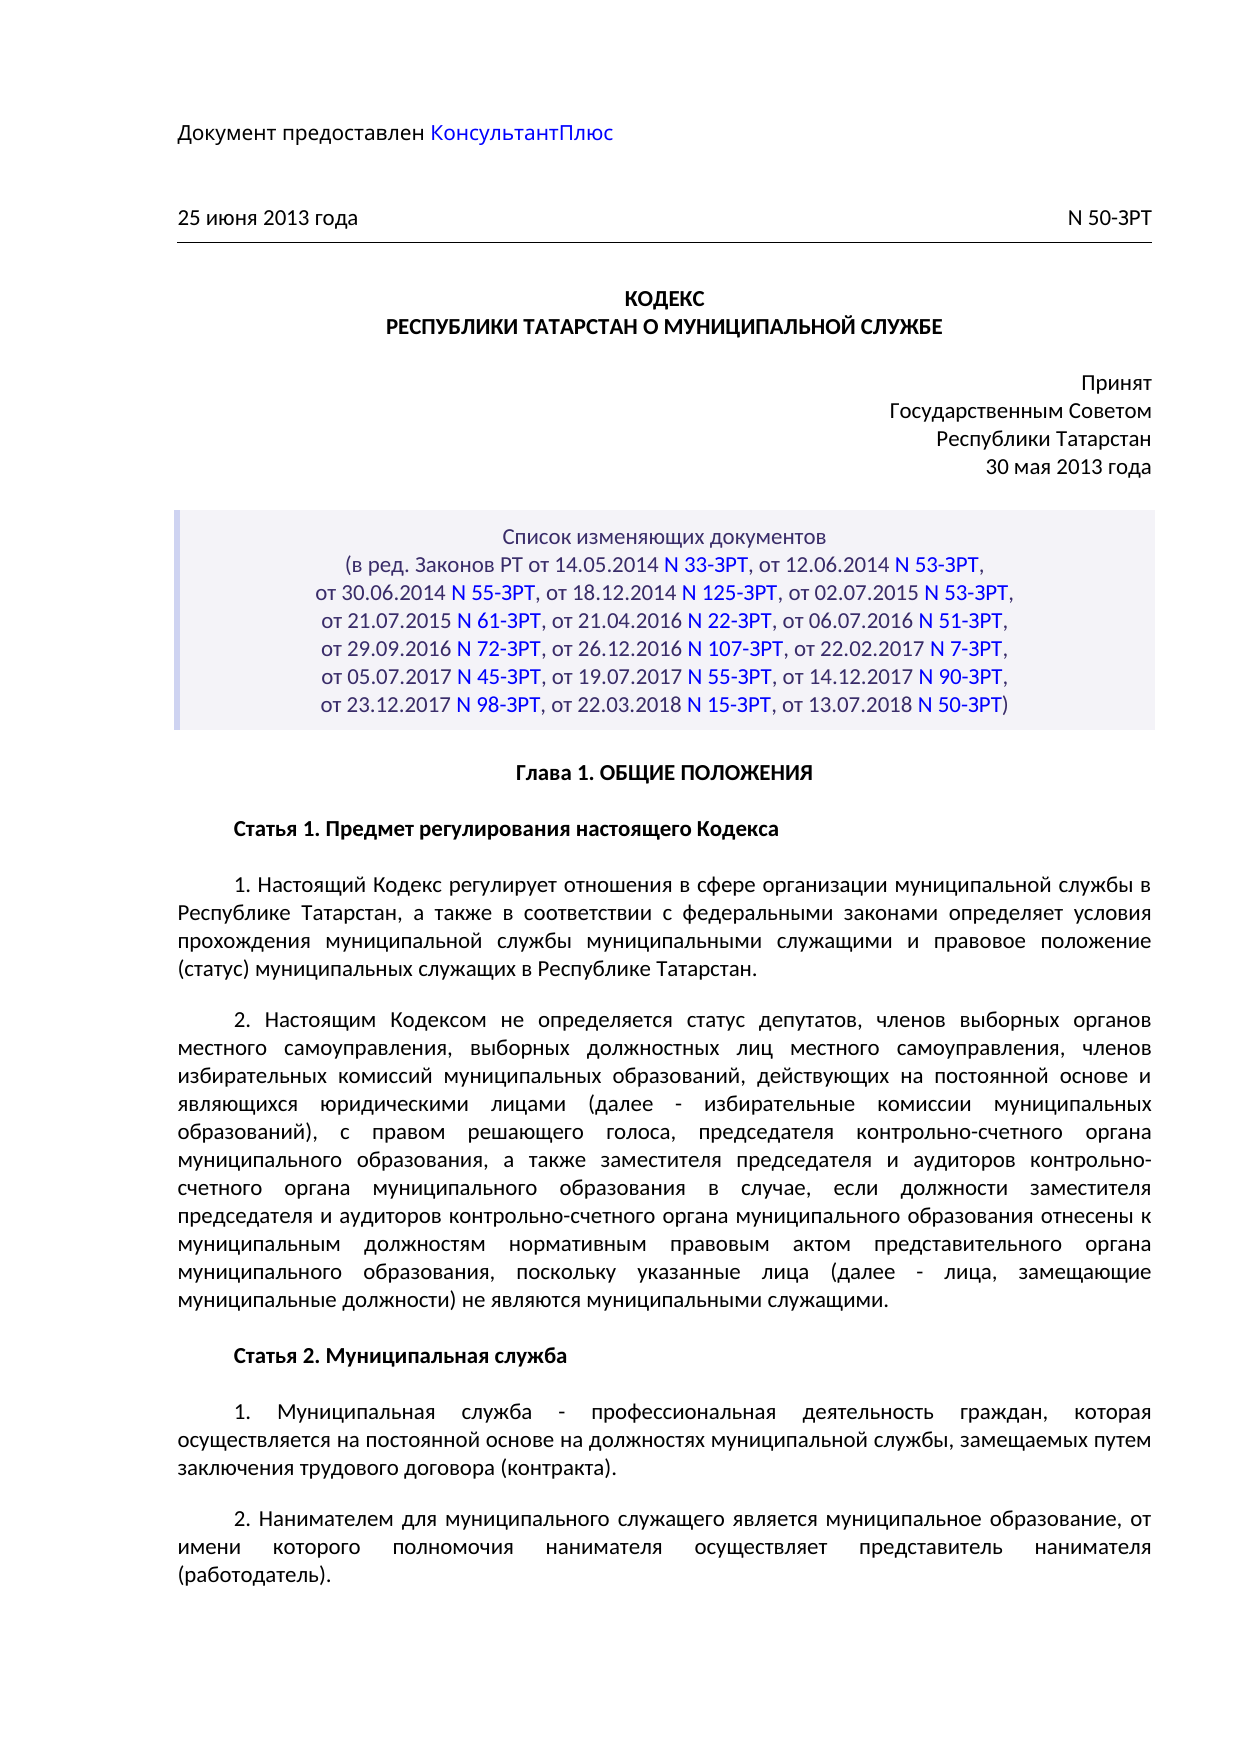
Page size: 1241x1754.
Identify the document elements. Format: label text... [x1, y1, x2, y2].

title Документ предоставлен КонсультантПлюс [177, 118, 1152, 175]
title КОДЕКС [177, 284, 1152, 312]
title Статья 1. Предмет регулирования настоящего Кодекса [177, 814, 1152, 842]
text 2. Нанимателем для муниципального служащего является муниципальное образование, от имени которого полномочия нанимателя осуществляет представитель нанимателя (работодатель). [177, 1504, 1152, 1588]
text Государственным Советом [177, 396, 1152, 424]
text Республики Татарстан [177, 424, 1152, 452]
title Глава 1. ОБЩИЕ ПОЛОЖЕНИЯ [177, 758, 1152, 786]
title Статья 2. Муниципальная служба [177, 1341, 1152, 1369]
table_header Список изменяющих документов (в ред. Законов РТ от 14.05.2014 N 33-ЗРТ, от 12.06.2014 N 53-ЗРТ, от 30.06.2014 N 55-ЗРТ, от 18.12.2014 N 125-ЗРТ, от 02.07.2015 N 53-ЗРТ, от 21.07.2015 N 61-ЗРТ, от 21.04.2016 N 22-ЗРТ, от 06.07.2016 N 51-ЗРТ, от 29.09.2016 N 72-ЗРТ, от 26.12.2016 N 107-ЗРТ, от 22.02.2017 N 7-ЗРТ, от 05.07.2017 N 45-ЗРТ, от 19.07.2017 N 55-ЗРТ, от 14.12.2017 N 90-ЗРТ, от 23.12.2017 N 98-ЗРТ, от 22.03.2018 N 15-ЗРТ, от 13.07.2018 N 50-ЗРТ) [180, 510, 1149, 730]
text 1. Муниципальная служба - профессиональная деятельность граждан, которая осуществляется на постоянной основе на должностях муниципальной службы, замещаемых путем заключения трудового договора (контракта). [177, 1397, 1152, 1482]
text 1. Настоящий Кодекс регулирует отношения в сфере организации муниципальной службы в Республике Татарстан, а также в соответствии с федеральными законами определяет условия прохождения муниципальной службы муниципальными служащими и правовое положение (статус) муниципальных служащих в Республике Татарстан. [177, 870, 1152, 982]
table_header N 50-ЗРТ [664, 203, 1152, 231]
text Принят [177, 368, 1152, 396]
text 30 мая 2013 года [177, 452, 1152, 480]
table_header 25 июня 2013 года [177, 203, 664, 231]
text 2. Настоящим Кодексом не определяется статус депутатов, членов выборных органов местного самоуправления, выборных должностных лиц местного самоуправления, членов избирательных комиссий муниципальных образований, действующих на постоянной основе и являющихся юридическими лицами (далее - избирательные комиссии муниципальных образований), с правом решающего голоса, председателя контрольно-счетного органа муниципального образования, а также заместителя председателя и аудиторов контрольно-счетного органа муниципального образования в случае, если должности заместителя председателя и аудиторов контрольно-счетного органа муниципального образования отнесены к муниципальным должностям нормативным правовым актом представительного органа муниципального образования, поскольку указанные лица (далее - лица, замещающие муниципальные должности) не являются муниципальными служащими. [177, 1005, 1152, 1313]
title РЕСПУБЛИКИ ТАТАРСТАН О МУНИЦИПАЛЬНОЙ СЛУЖБЕ [177, 312, 1152, 340]
